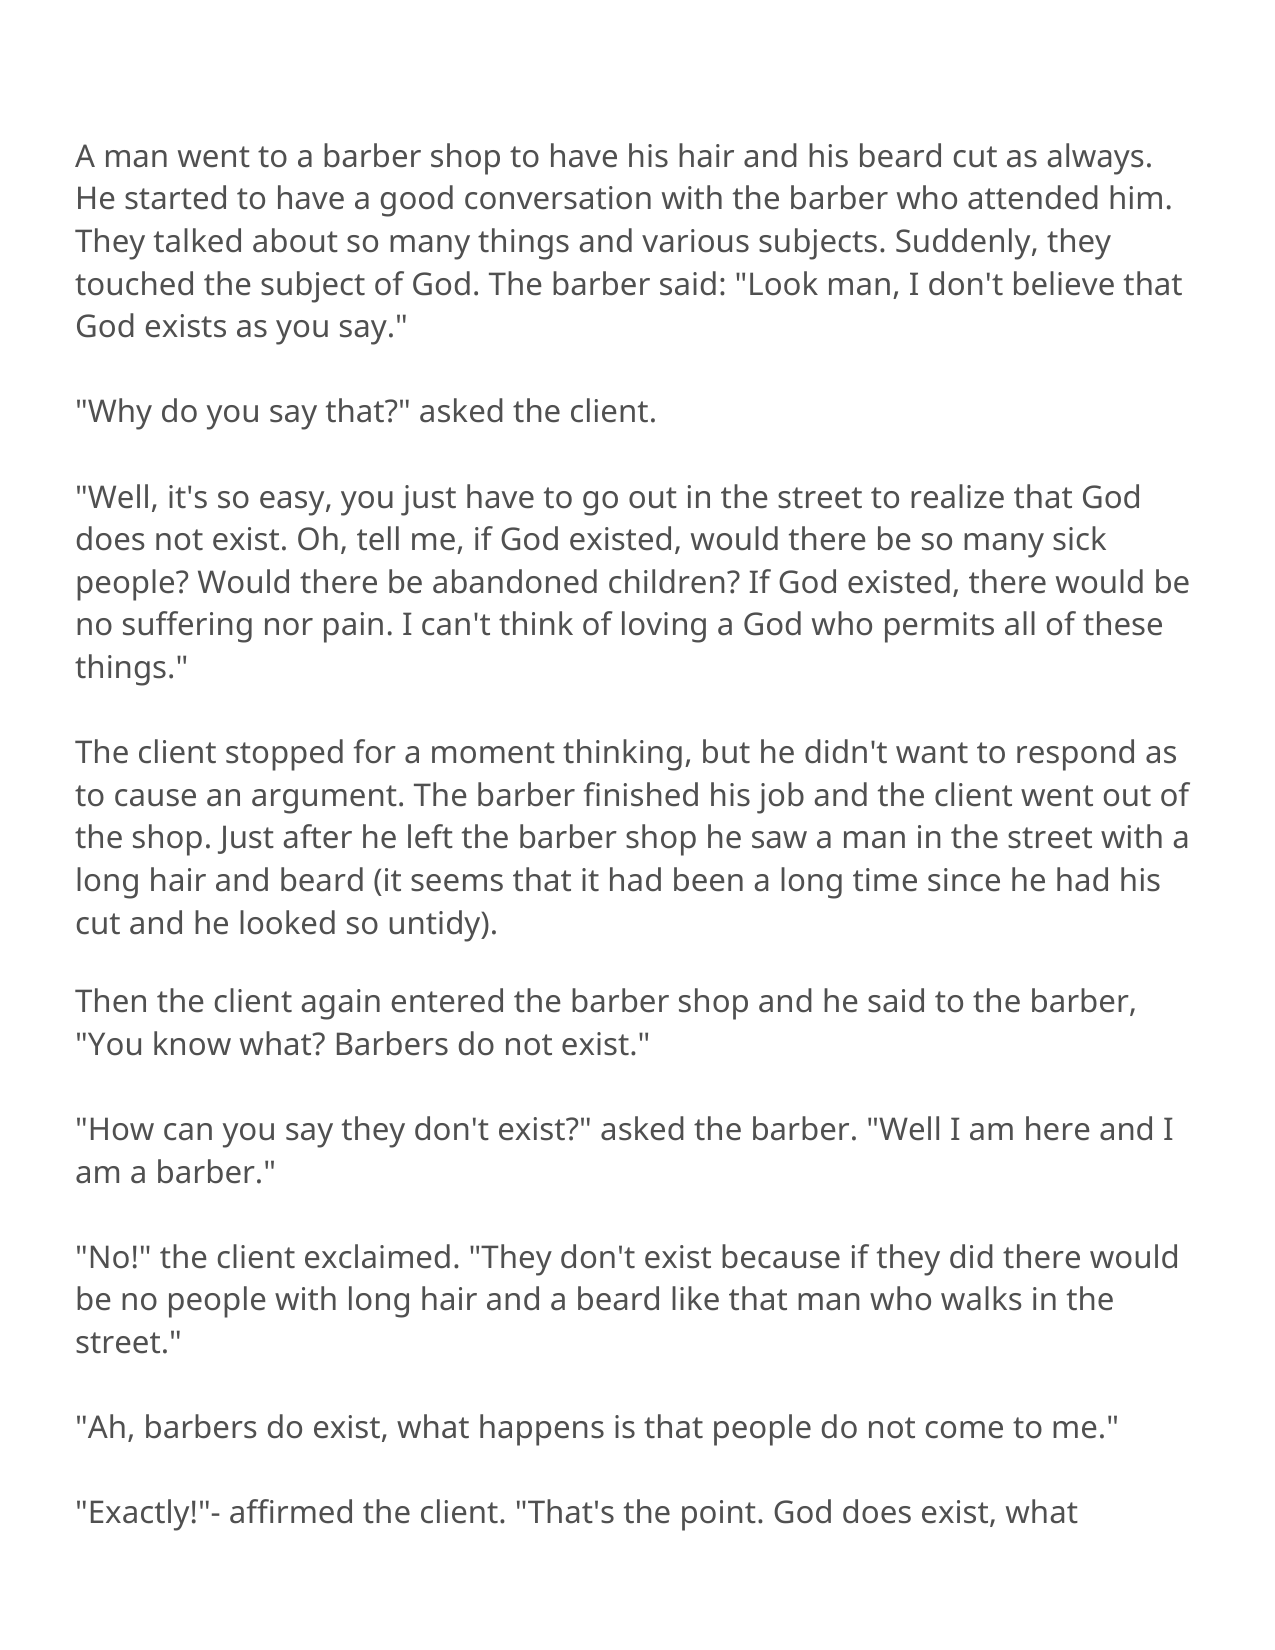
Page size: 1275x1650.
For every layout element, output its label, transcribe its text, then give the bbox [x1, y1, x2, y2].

text "Why do you say that?" asked the client. [75, 389, 1200, 432]
text "Ah, barbers do exist, what happens is that people do not come to me." [75, 1405, 1200, 1448]
text The client stopped for a moment thinking, but he didn't want to respond as to cause an argument. The barber finished his job and the client went out of the shop. Just after he left the barber shop he saw a man in the street with a long hair and beard (it seems that it had been a long time since he had his cut and he looked so untidy). [75, 730, 1200, 943]
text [75, 1490, 1200, 1533]
text "How can you say they don't exist?" asked the barber. "Well I am here and I am a barber." [75, 1107, 1200, 1192]
text A man went to a barber shop to have his hair and his beard cut as always. He started to have a good conversation with the barber who attended him. They talked about so many things and various subjects. Suddenly, they touched the subject of God. The barber said: "Look man, I don't believe that God exists as you say." [75, 134, 1200, 347]
text "No!" the client exclaimed. "They don't exist because if they did there would be no people with long hair and a beard like that man who walks in the street." [75, 1235, 1200, 1363]
text "Well, it's so easy, you just have to go out in the street to realize that God does not exist. Oh, tell me, if God existed, would there be so many sick people? Would there be abandoned children? If God existed, there would be no suffering nor pain. I can't think of loving a God who permits all of these things." [75, 474, 1200, 688]
text Then the client again entered the barber shop and he said to the barber, "You know what? Barbers do not exist." [75, 979, 1200, 1064]
